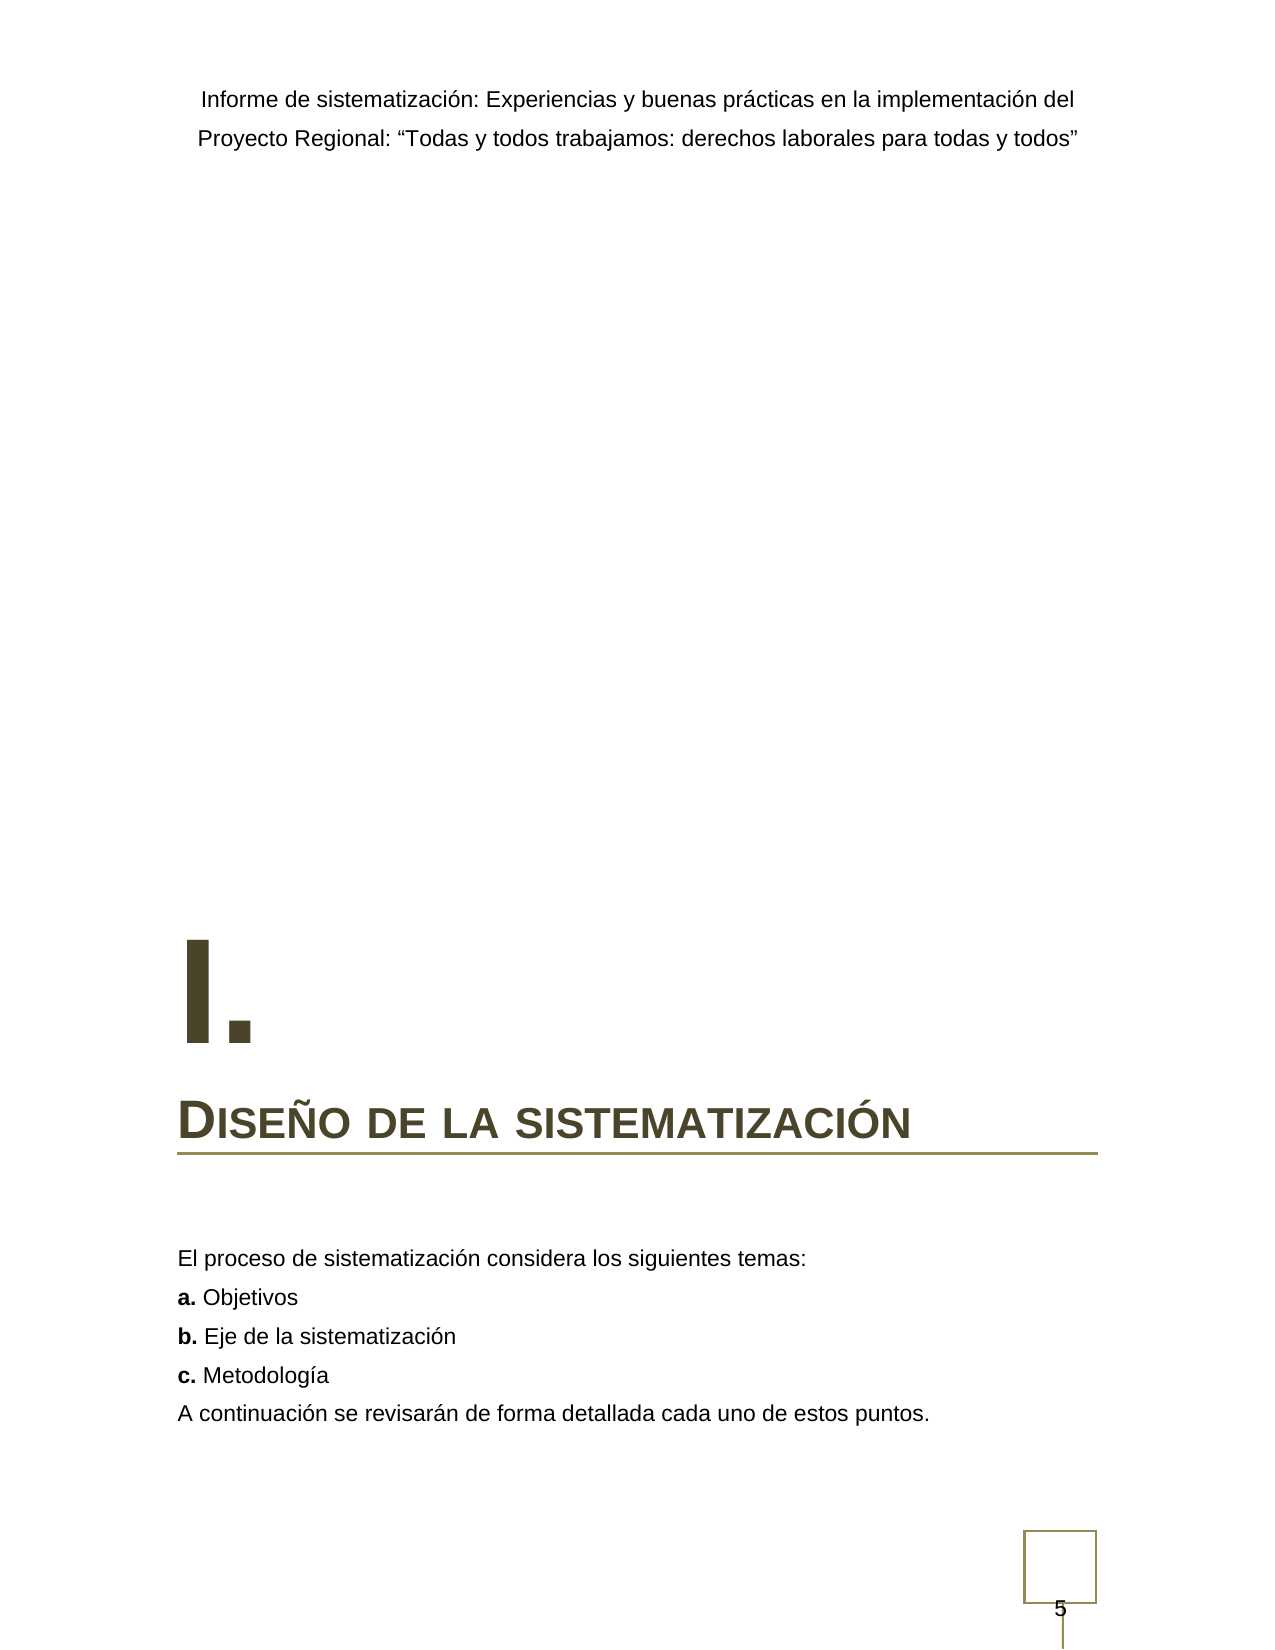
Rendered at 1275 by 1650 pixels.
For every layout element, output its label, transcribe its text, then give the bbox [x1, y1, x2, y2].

subtitle I. [177, 902, 1098, 1075]
text El proceso de sistematización considera los siguientes temas: [177, 1245, 1098, 1271]
text c. Metodología [177, 1362, 1098, 1388]
text a. Objetivos [177, 1284, 1098, 1310]
subtitle Diseño de la sistematización [177, 1087, 1098, 1152]
text b. Eje de la sistematización [177, 1323, 1098, 1349]
text A continuación se revisarán de forma detallada cada uno de estos puntos. [177, 1400, 1098, 1427]
